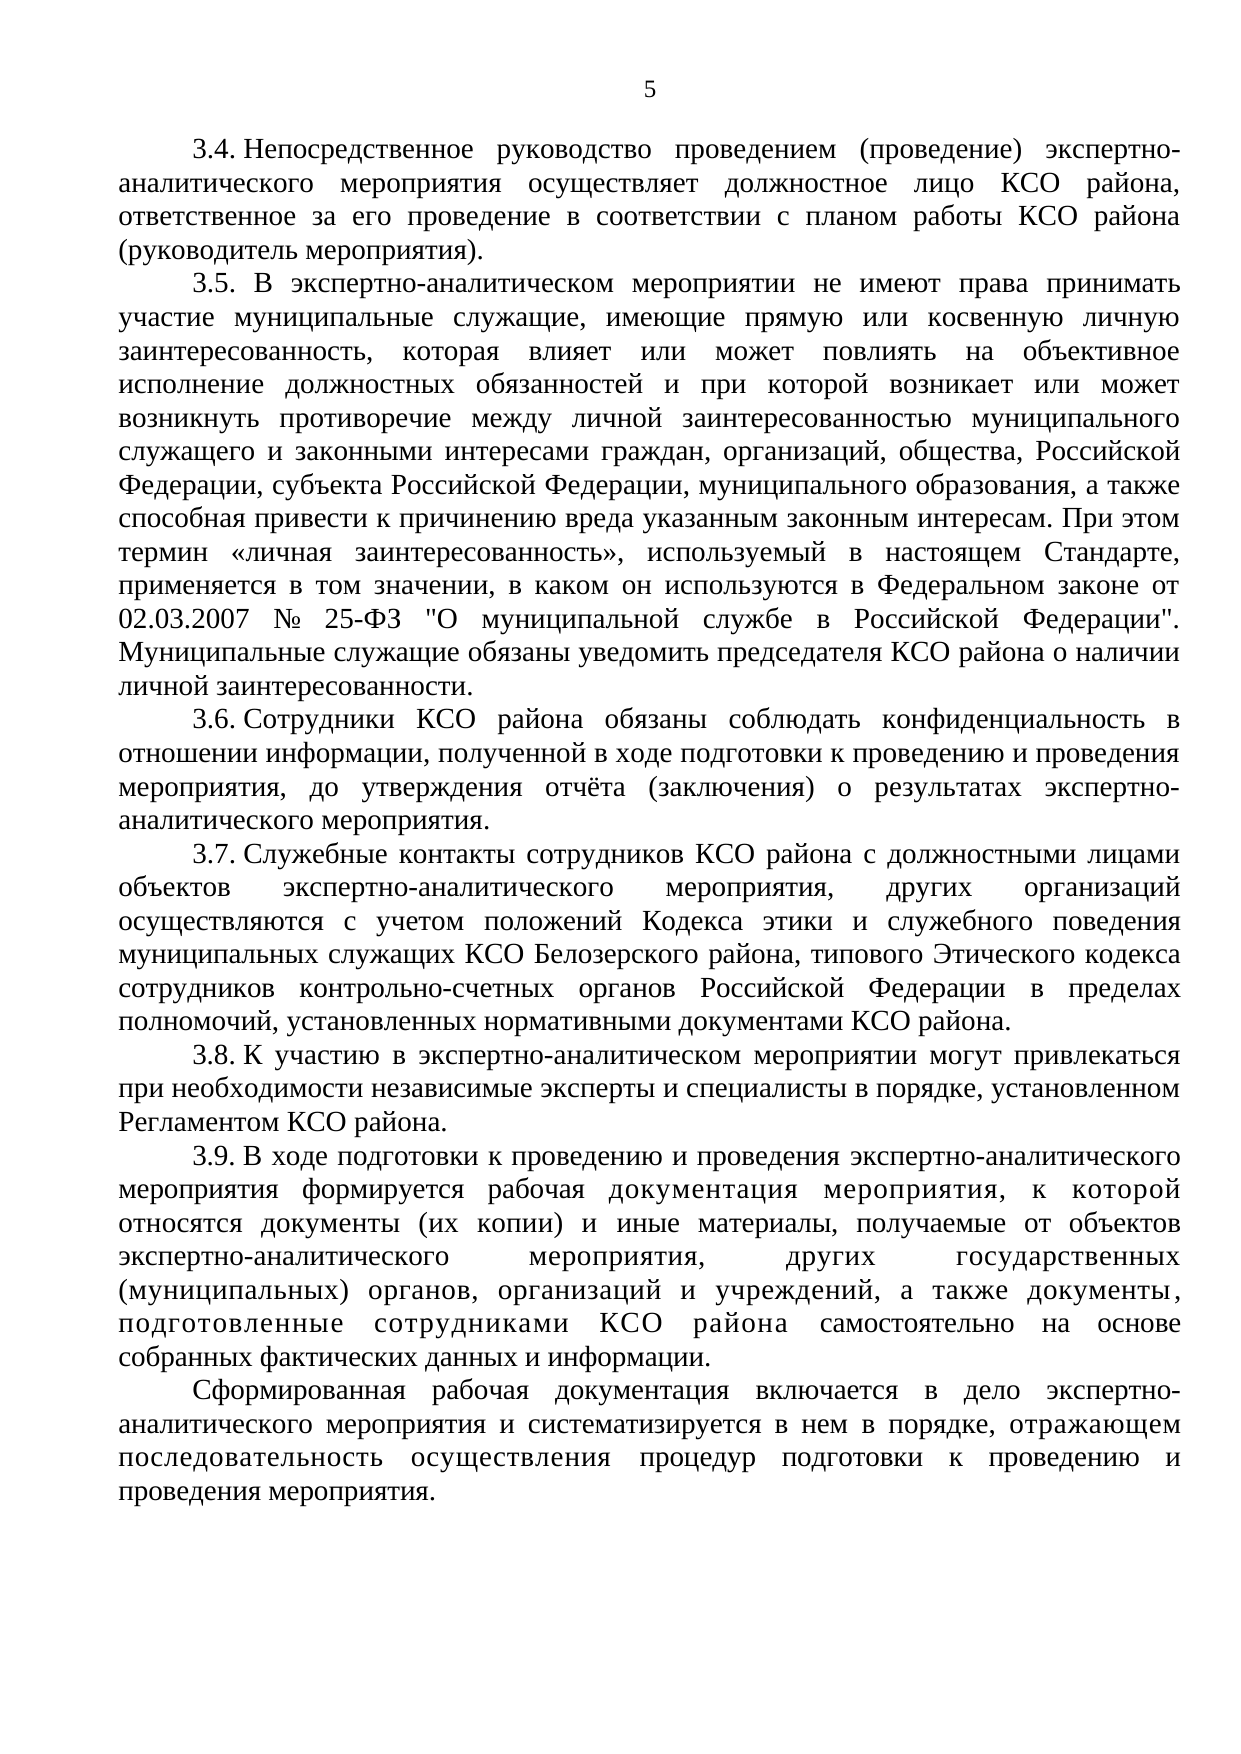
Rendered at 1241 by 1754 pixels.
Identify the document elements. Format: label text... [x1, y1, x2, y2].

text 3.5. В экспертно-аналитическом мероприятии не имеют права принимать участие муниципальные служащие, имеющие прямую или косвенную личную заинтересованность, которая влияет или может повлиять на объективное исполнение должностных обязанностей и при которой возникает или может возникнуть противоречие между личной заинтересованностью муниципального служащего и законными интересами граждан, организаций, общества, Российской Федерации, субъекта Российской Федерации, муниципального образования, а также способная привести к причинению вреда указанным законным интересам. При этом термин «личная заинтересованность», используемый в настоящем Стандарте, применяется в том значении, в каком он используются в Федеральном законе от 02.03.2007 № 25-ФЗ "О муниципальной службе в Российской Федерации". Муниципальные служащие обязаны уведомить председателя КСО района о наличии личной заинтересованности. [118, 266, 1181, 702]
text Сформированная рабочая документация включается в дело экспертно-аналитического мероприятия и систематизируется в нем в порядке, отражающем последовательность осуществления процедур подготовки к проведению и проведения мероприятия. [118, 1372, 1181, 1507]
text 3.8. К участию в экспертно-аналитическом мероприятии могут привлекаться при необходимости независимые эксперты и специалисты в порядке, установленном Регламентом КСО района. [118, 1037, 1181, 1138]
text 3.7. Служебные контакты сотрудников КСО района с должностными лицами объектов экспертно-аналитического мероприятия, других организаций осуществляются с учетом положений Кодекса этики и служебного поведения муниципальных служащих КСО Белозерского района, типового Этического кодекса сотрудников контрольно-счетных органов Российской Федерации в пределах полномочий, установленных нормативными документами КСО района. [118, 836, 1181, 1037]
text 3.4. Непосредственное руководство проведением (проведение) экспертно-аналитического мероприятия осуществляет должностное лицо КСО района, ответственное за его проведение в соответствии с планом работы КСО района (руководитель мероприятия). [118, 131, 1181, 266]
text 3.9. В ходе подготовки к проведению и проведения экспертно-аналитического мероприятия формируется рабочая документация мероприятия, к которой относятся документы (их копии) и иные материалы, получаемые от объектов экспертно-аналитического мероприятия, других государственных (муниципальных) органов, организаций и учреждений, а также документы, подготовленные сотрудниками КСО района самостоятельно на основе собранных фактических данных и информации. [118, 1138, 1181, 1372]
text 3.6. Сотрудники КСО района обязаны соблюдать конфиденциальность в отношении информации, полученной в ходе подготовки к проведению и проведения мероприятия, до утверждения отчёта (заключения) о результатах экспертно-аналитического мероприятия. [118, 702, 1181, 836]
